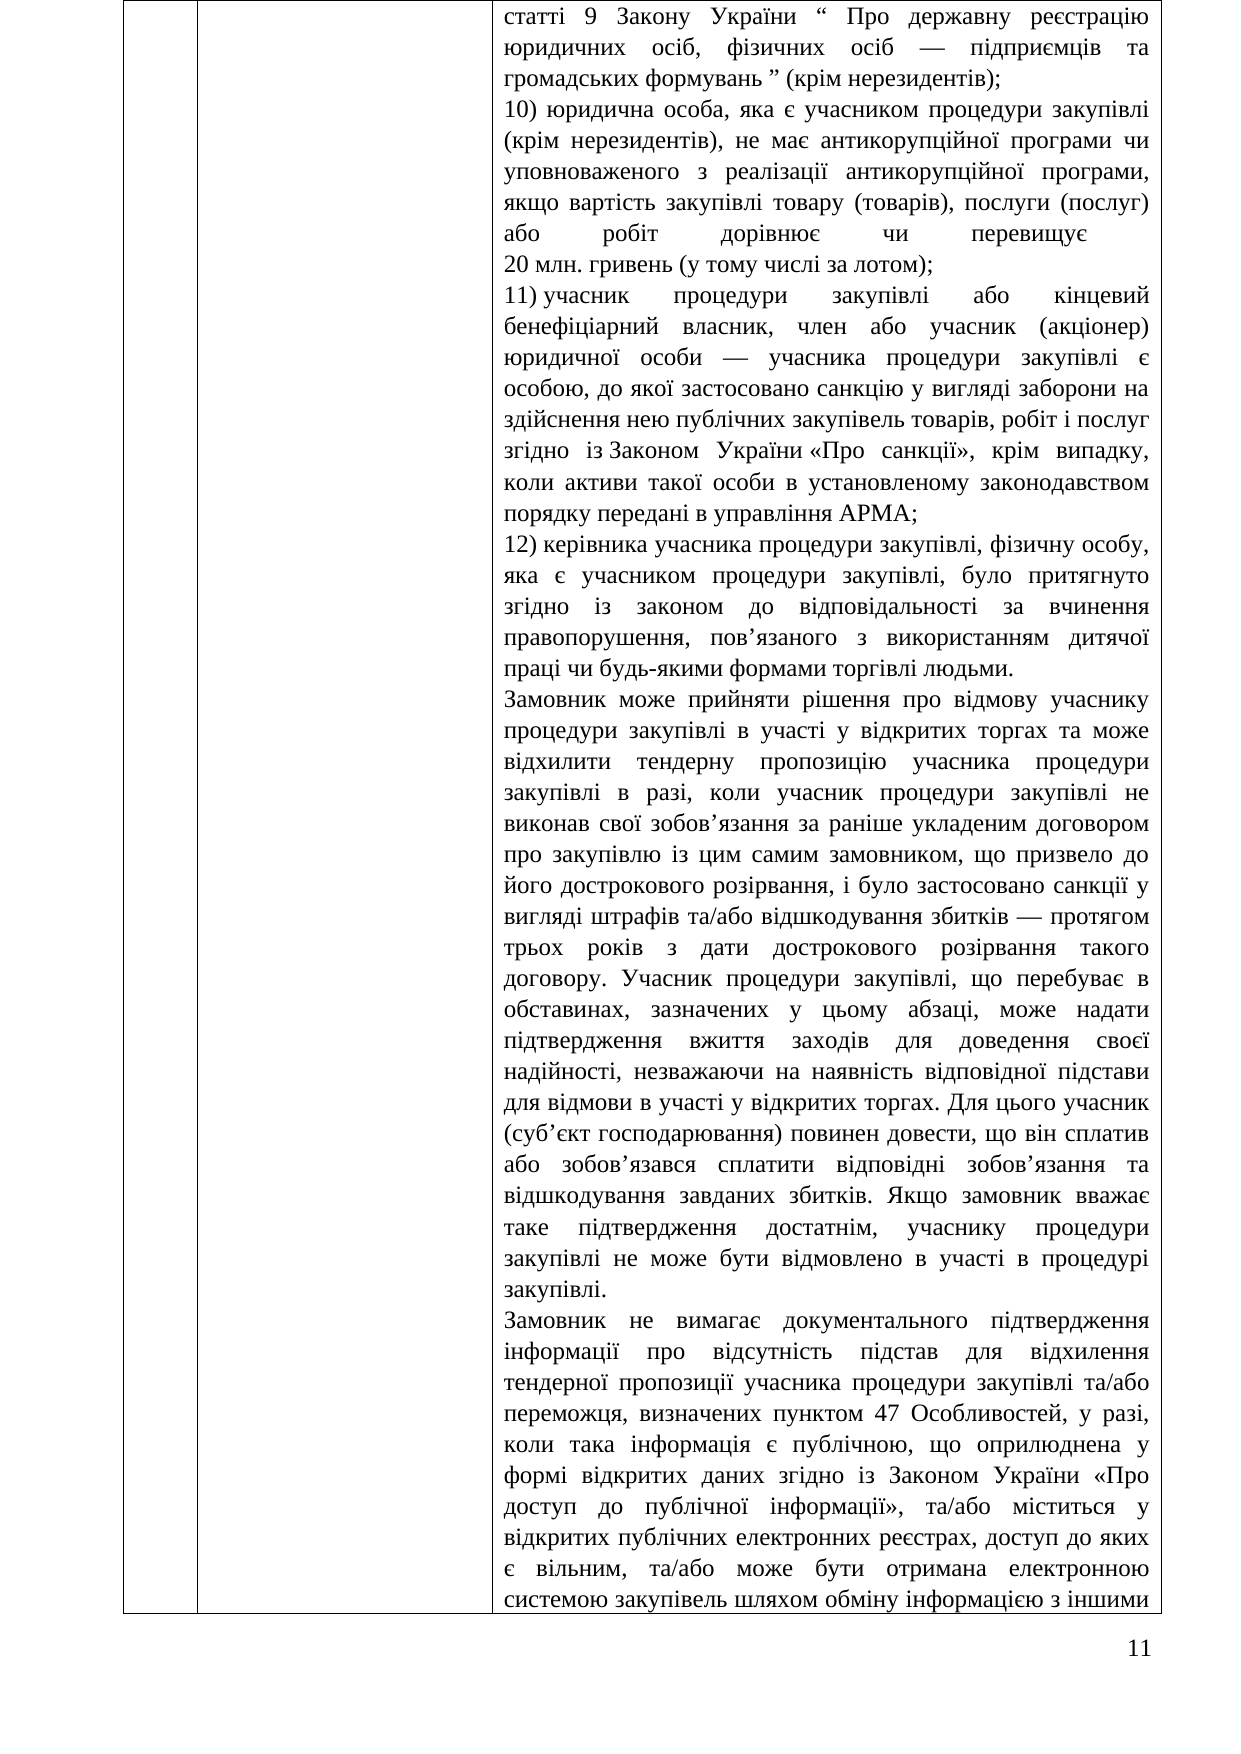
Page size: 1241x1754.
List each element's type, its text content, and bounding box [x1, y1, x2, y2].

table_cell 5 [124, 1, 197, 1613]
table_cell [493, 1, 1161, 1613]
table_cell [198, 1, 492, 1613]
